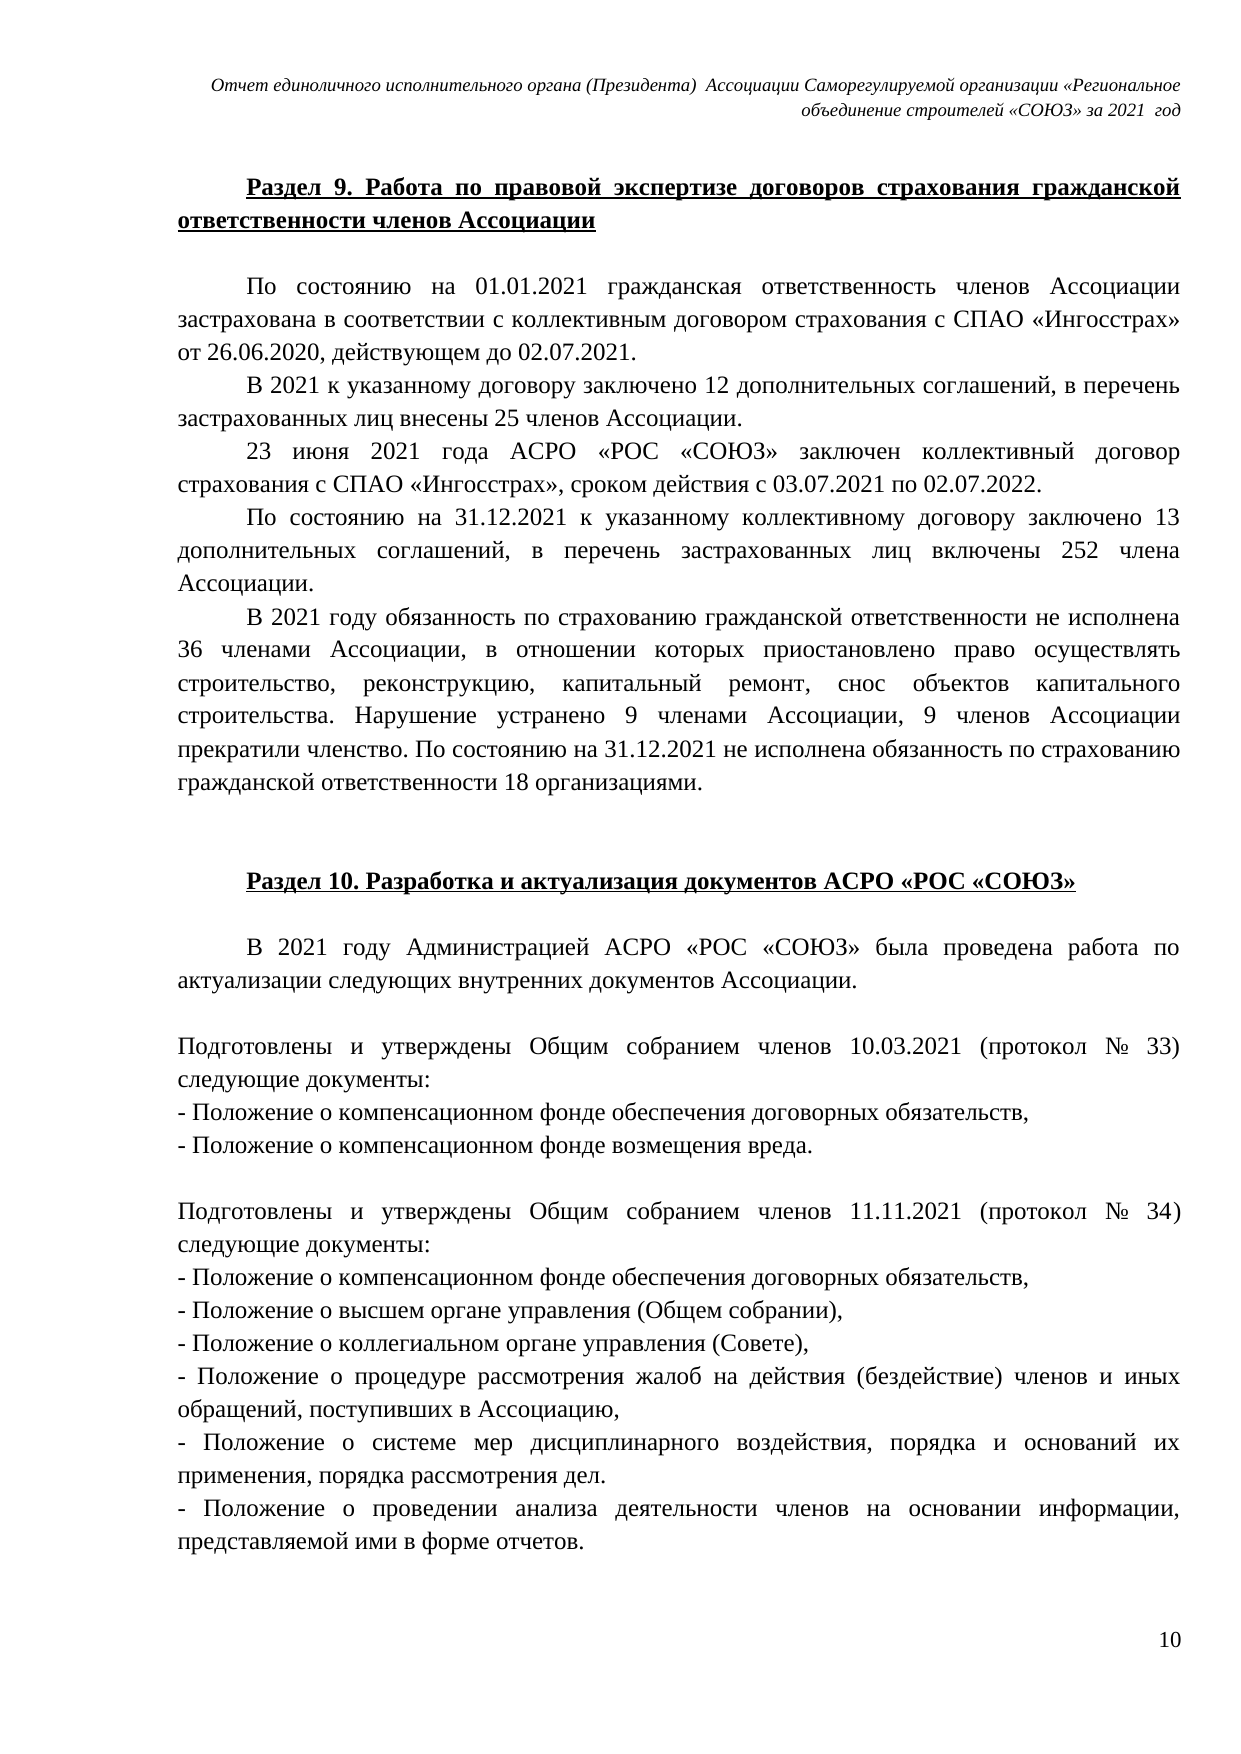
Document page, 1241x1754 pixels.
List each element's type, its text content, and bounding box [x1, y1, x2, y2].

text По состоянию на 01.01.2021 гражданская ответственность членов Ассоциации застрахована в соответствии с коллективным договором страхования с СПАО «Ингосстрах» от 26.06.2020, действующем до 02.07.2021. [177, 271, 1181, 366]
text Подготовлены и утверждены Общим собранием членов 11.11.2021 (протокол № 34) следующие документы: [177, 1196, 1181, 1258]
text В 2021 году обязанность по страхованию гражданской ответственности не исполнена 36 членами Ассоциации, в отношении которых приостановлено право осуществлять строительство, реконструкцию, капитальный ремонт, снос объектов капитального строительства. Нарушение устранено 9 членами Ассоциации, 9 членов Ассоциации прекратили членство. По состоянию на 31.12.2021 не исполнена обязанность по страхованию гражданской ответственности 18 организациями. [177, 602, 1181, 795]
text - Положение о процедуре рассмотрения жалоб на действия (бездействие) членов и иных обращений, поступивших в Ассоциацию, [177, 1361, 1181, 1423]
text - Положение о компенсационном фонде обеспечения договорных обязательств, [177, 1097, 1181, 1126]
text - Положение о компенсационном фонде обеспечения договорных обязательств, [177, 1262, 1181, 1291]
text Раздел 9. Работа по правовой экспертизе договоров страхования гражданской ответственности членов Ассоциации [177, 172, 1181, 234]
text - Положение о компенсационном фонде возмещения вреда. [177, 1130, 1181, 1159]
text По состоянию на 31.12.2021 к указанному коллективному договору заключено 13 дополнительных соглашений, в перечень застрахованных лиц включены 252 члена Ассоциации. [177, 502, 1181, 597]
text В 2021 к указанному договору заключено 12 дополнительных соглашений, в перечень застрахованных лиц внесены 25 членов Ассоциации. [177, 370, 1181, 432]
text Раздел 10. Разработка и актуализация документов АСРО «РОС «СОЮЗ» [177, 866, 1181, 894]
text - Положение о высшем органе управления (Общем собрании), [177, 1295, 1181, 1324]
text 23 июня 2021 года АСРО «РОС «СОЮЗ» заключен коллективный договор страхования с СПАО «Ингосстрах», сроком действия с 03.07.2021 по 02.07.2022. [177, 436, 1181, 498]
text Подготовлены и утверждены Общим собранием членов 10.03.2021 (протокол № 33) следующие документы: [177, 1031, 1181, 1093]
text - Положение о коллегиальном органе управления (Совете), [177, 1328, 1181, 1357]
text - Положение о системе мер дисциплинарного воздействия, порядка и оснований их применения, порядка рассмотрения дел. [177, 1427, 1181, 1489]
text В 2021 году Администрацией АСРО «РОС «СОЮЗ» была проведена работа по актуализации следующих внутренних документов Ассоциации. [177, 932, 1181, 993]
text - Положение о проведении анализа деятельности членов на основании информации, представляемой ими в форме отчетов. [177, 1493, 1181, 1555]
